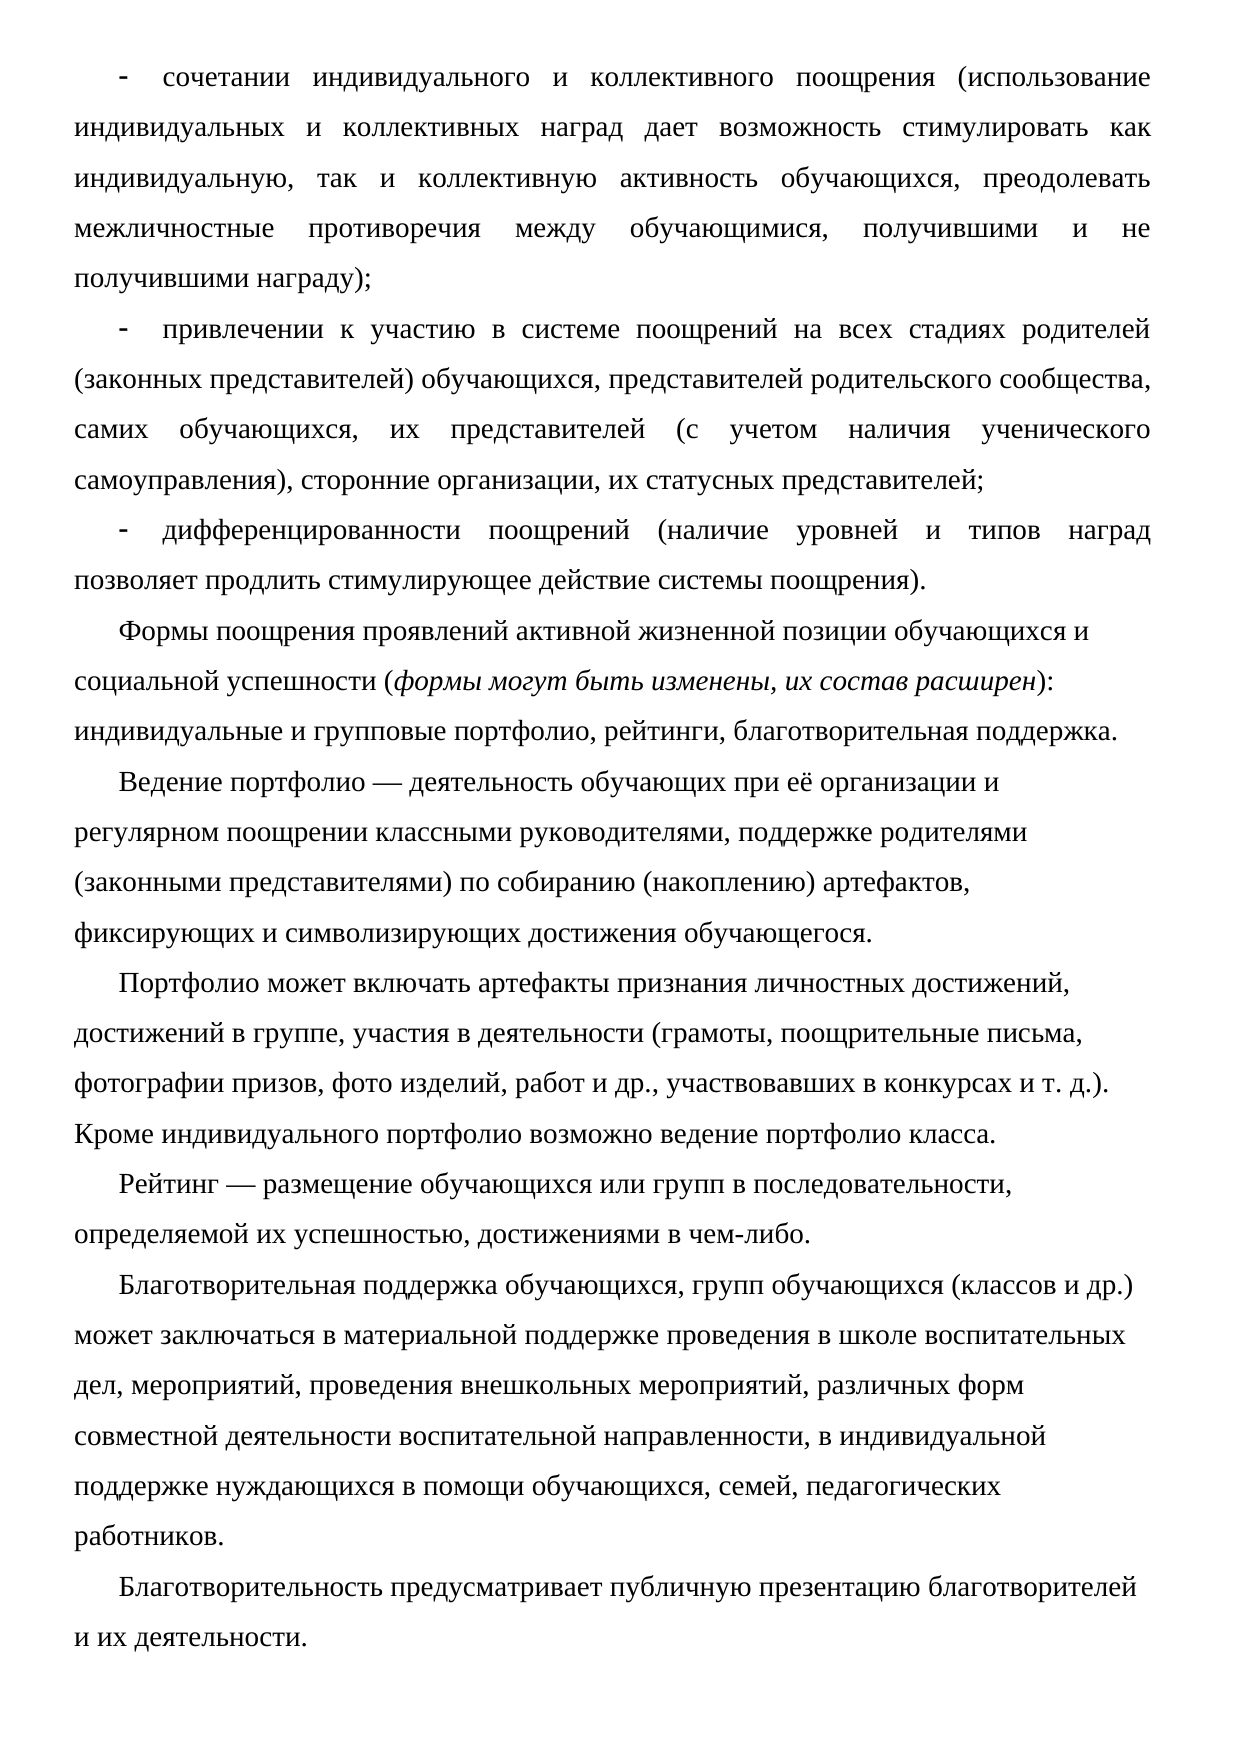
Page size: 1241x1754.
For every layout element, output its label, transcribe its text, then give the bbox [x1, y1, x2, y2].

list сочетании индивидуального и коллективного поощрения (использование индивидуальных и коллективных наград дает возможность стимулировать как индивидуальную, так и коллективную активность обучающихся, преодолевать межличностные противоречия между обучающимися, получившими и не получившими награду); [74, 59, 1152, 294]
text Ведение портфолио — деятельность обучающих при её организации и регулярном поощрении классными руководителями, поддержке родителями (законными представителями) по собиранию (накоплению) артефактов, фиксирующих и символизирующих достижения обучающегося. [74, 764, 1152, 948]
text Формы поощрения проявлений активной жизненной позиции обучающихся и социальной успешности (формы могут быть изменены, их состав расширен): индивидуальные и групповые портфолио, рейтинги, благотворительная поддержка. [74, 613, 1152, 747]
text Благотворительная поддержка обучающихся, групп обучающихся (классов и др.) может заключаться в материальной поддержке проведения в школе воспитательных дел, мероприятий, проведения внешкольных мероприятий, различных форм совместной деятельности воспитательной направленности, в индивидуальной поддержке нуждающихся в помощи обучающихся, семей, педагогических работников. [74, 1267, 1152, 1552]
text Благотворительность предусматривает публичную презентацию благотворителей и их деятельности. [74, 1569, 1152, 1653]
text Рейтинг — размещение обучающихся или групп в последовательности, определяемой их успешностью, достижениями в чем-либо. [74, 1166, 1152, 1250]
list дифференцированности поощрений (наличие уровней и типов наград позволяет продлить стимулирующее действие системы поощрения). [74, 512, 1152, 596]
list привлечении к участию в системе поощрений на всех стадиях родителей (законных представителей) обучающихся, представителей родительского сообщества, самих обучающихся, их представителей (с учетом наличия ученического самоуправления), сторонние организации, их статусных представителей; [74, 311, 1152, 495]
text Портфолио может включать артефакты признания личностных достижений, достижений в группе, участия в деятельности (грамоты, поощрительные письма, фотографии призов, фото изделий, работ и др., участвовавших в конкурсах и т. д.). Кроме индивидуального портфолио возможно ведение портфолио класса. [74, 965, 1152, 1149]
